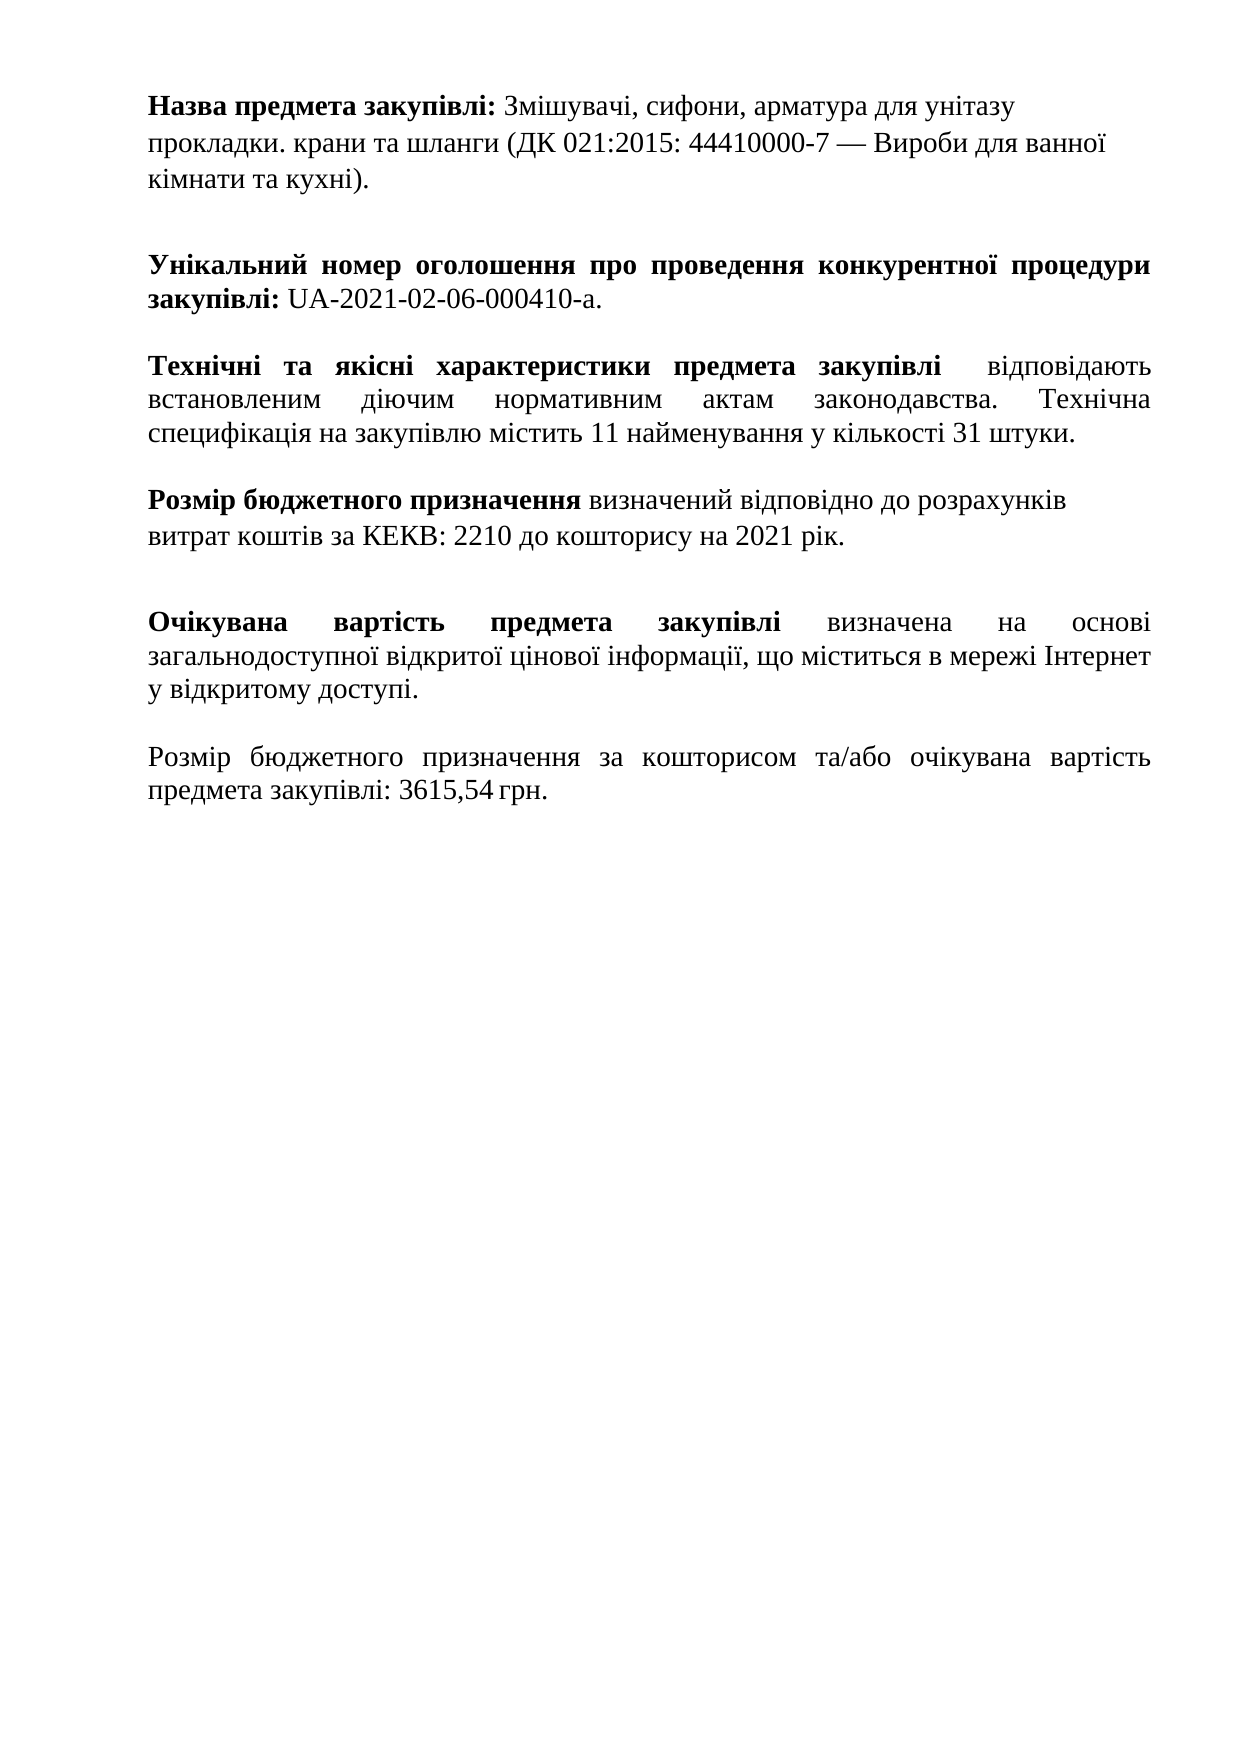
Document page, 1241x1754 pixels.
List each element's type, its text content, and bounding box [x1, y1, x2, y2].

text Технічні та якісні характеристики предмета закупівлі відповідають встановленим діючим нормативним актам законодавства. Технічна специфікація на закупівлю містить 11 найменування у кількості 31 штуки. [148, 348, 1152, 448]
text Назва предмета закупівлі: Змішувачі, сифони, арматура для унітазу прокладки. крани та шланги (ДК 021:2015: 44410000-7 — Вироби для ванної кімнати та кухні). [148, 88, 1152, 194]
text Унікальний номер оголошення про проведення конкурентної процедури закупівлі: UA-2021-02-06-000410-a. [148, 247, 1152, 314]
text Розмір бюджетного призначення за кошторисом та/або очікувана вартість предмета закупівлі: 3615,54 грн. [148, 739, 1152, 806]
text Очікувана вартість предмета закупівлі визначена на основі загальнодоступної відкритої цінової інформації, що міститься в мережі Інтернет у відкритому доступі. [148, 604, 1152, 705]
text Розмір бюджетного призначення визначений відповідно до розрахунків витрат коштів за КЕКВ: 2210 до кошторису на 2021 рік. [148, 482, 1152, 552]
